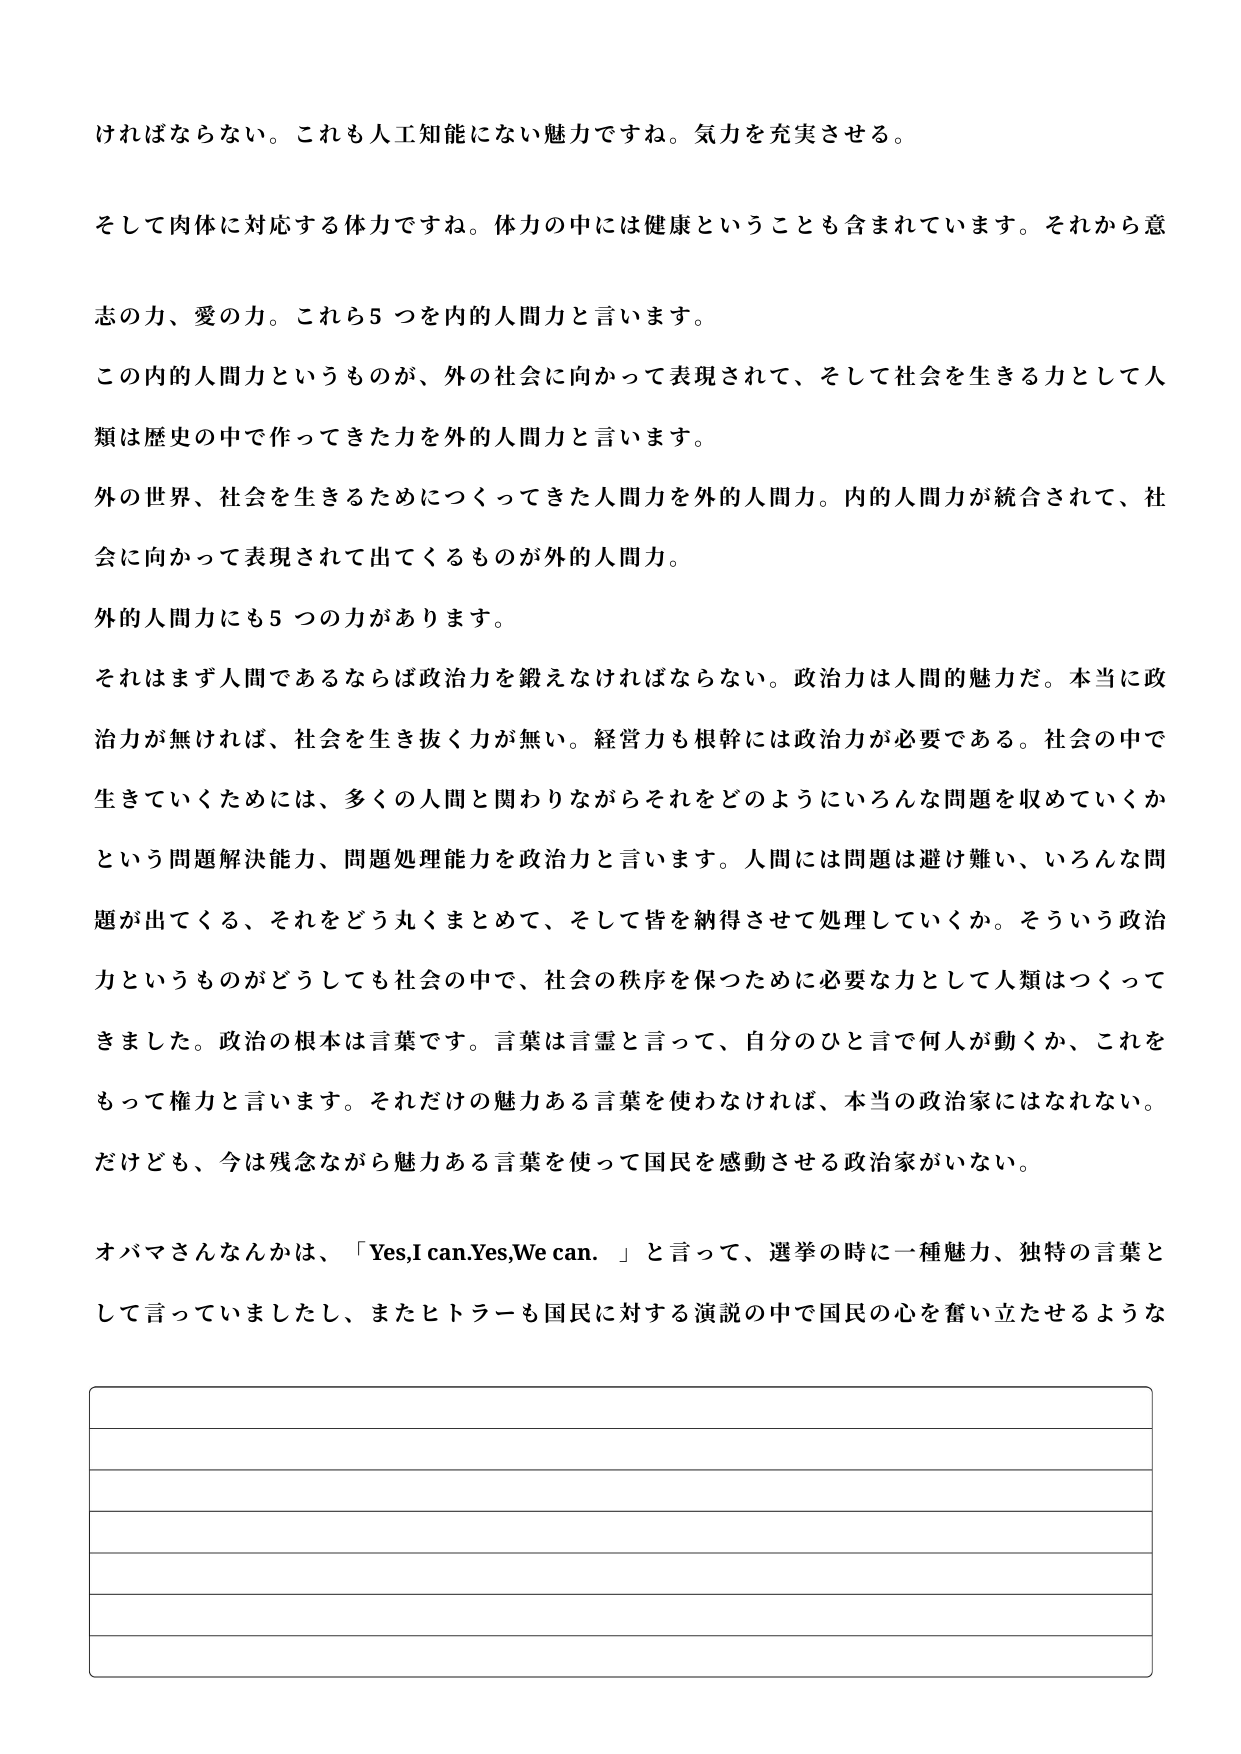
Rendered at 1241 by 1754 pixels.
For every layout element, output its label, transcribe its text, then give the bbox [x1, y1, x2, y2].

text この内的人間力というものが、外の社会に向かって表現されて、そして社会を生きる力として人類は歴史の中で作ってきた力を外的人間力と言います。 [94, 345, 1169, 466]
picture [88, 1386, 1153, 1678]
text 志の力、愛の力。これら5つを内的人間力と言います。 [94, 284, 1169, 345]
text それはまず人間であるならば政治力を鍛えなければならない。政治力は人間的魅力だ。本当に政治力が無ければ、社会を生き抜く力が無い。経営力も根幹には政治力が必要である。社会の中で生きていくためには、多くの人間と関わりながらそれをどのようにいろんな問題を収めていくかという問題解決能力、問題処理能力を政治力と言います。人間には問題は避け難い、いろんな問題が出てくる、それをどう丸くまとめて、そして皆を納得させて処理していくか。そういう政治力というものがどうしても社会の中で、社会の秩序を保つために必要な力として人類はつくってきました。政治の根本は言葉です。言葉は言霊と言って、自分のひと言で何人が動くか、これをもって権力と言います。それだけの魅力ある言葉を使わなければ、本当の政治家にはなれない。だけども、今は残念ながら魅力ある言葉を使って国民を感動させる政治家がいない。 [94, 647, 1169, 1191]
text 外の世界、社会を生きるためにつくってきた人間力を外的人間力。内的人間力が統合されて、社会に向かって表現されて出てくるものが外的人間力。 [94, 466, 1169, 587]
text 外的人間力にも5つの力があります。 [94, 587, 1169, 647]
text そして肉体に対応する体力ですね。体力の中には健康ということも含まれています。それから意 [94, 194, 1169, 254]
